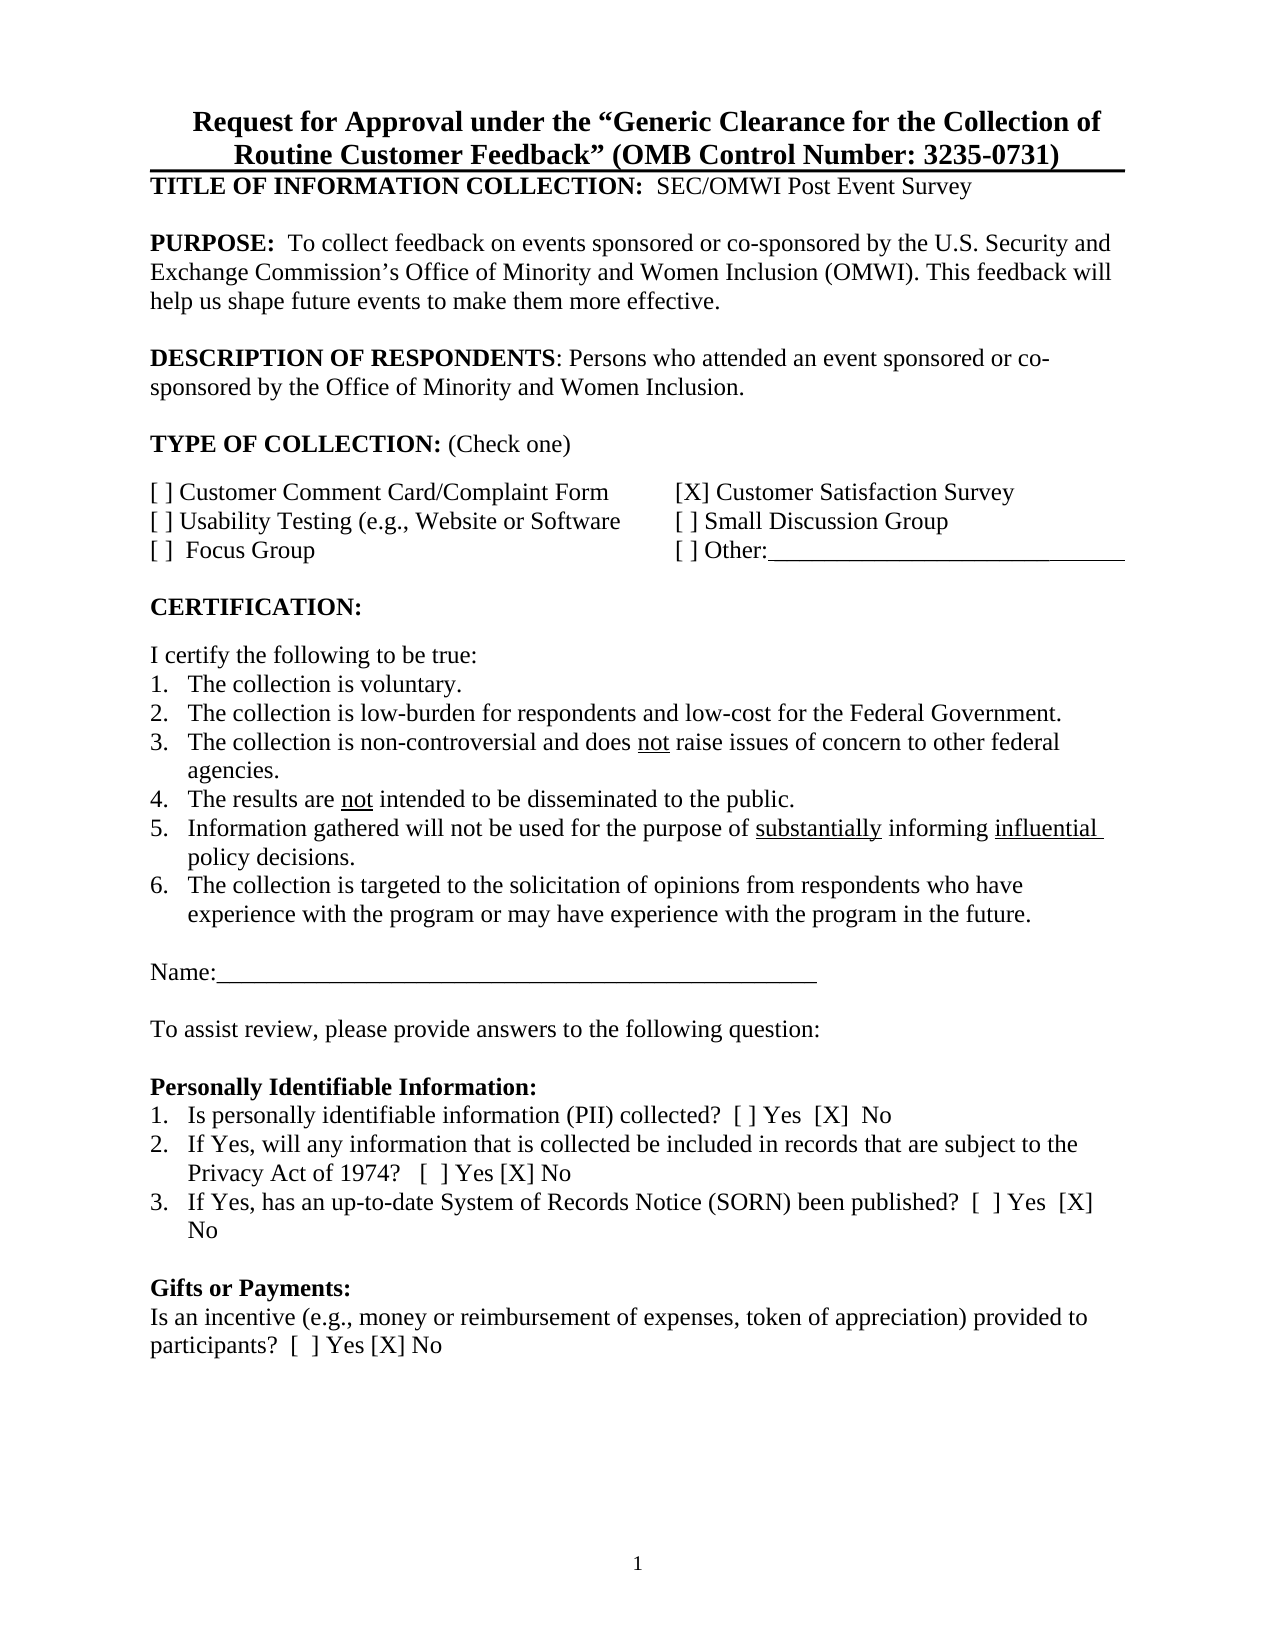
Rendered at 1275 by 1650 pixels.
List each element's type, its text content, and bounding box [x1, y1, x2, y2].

text [ ] Usability Testing (e.g., Website or Software [ ] Small Discussion Group [150, 506, 1125, 535]
list Is personally identifiable information (PII) collected? [ ] Yes [X] No [150, 1100, 1125, 1129]
text I certify the following to be true: [150, 640, 1125, 669]
list The collection is low-burden for respondents and low-cost for the Federal Government. [150, 698, 1125, 727]
text Name:________________________________________________ [150, 957, 1125, 985]
subtitle Request for Approval under the “Generic Clearance for the Collection of Routine Customer Feedback” (OMB Control Number: 3235-0731) [150, 104, 1144, 171]
list Gifts or Payments: [150, 1273, 1125, 1302]
text CERTIFICATION: [150, 592, 1125, 621]
list The collection is non-controversial and does not raise issues of concern to other federal agencies. [150, 727, 1125, 784]
text To assist review, please provide answers to the following question: [150, 1014, 1125, 1043]
text [ ] Customer Comment Card/Complaint Form [X] Customer Satisfaction Survey [150, 477, 1125, 506]
list If Yes, has an up-to-date System of Records Notice (SORN) been published? [ ] Yes [X] No [150, 1187, 1125, 1244]
text Is an incentive (e.g., money or reimbursement of expenses, token of appreciation) provided to participants? [ ] Yes [X] No [150, 1302, 1125, 1359]
text [ ] Focus Group [ ] Other: ______________________ [150, 535, 1125, 564]
list Information gathered will not be used for the purpose of substantially informing influential policy decisions. [150, 813, 1125, 870]
list The collection is targeted to the solicitation of opinions from respondents who have experience with the program or may have experience with the program in the future. [150, 870, 1125, 928]
list The results are not intended to be disseminated to the public. [150, 784, 1125, 813]
text TYPE OF COLLECTION: (Check one) [150, 429, 1125, 458]
list If Yes, will any information that is collected be included in records that are subject to the Privacy Act of 1974? [ ] Yes [X] No [150, 1129, 1125, 1187]
text DESCRIPTION OF RESPONDENTS: Persons who attended an event sponsored or co-sponsored by the Office of Minority and Women Inclusion. [150, 343, 1125, 401]
text PURPOSE: To collect feedback on events sponsored or co-sponsored by the U.S. Security and Exchange Commission’s Office of Minority and Women Inclusion (OMWI). This feedback will help us shape future events to make them more effective. [150, 228, 1125, 314]
text TITLE OF INFORMATION COLLECTION: SEC/OMWI Post Event Survey [150, 173, 1125, 199]
list The collection is voluntary. [150, 669, 1125, 698]
text Personally Identifiable Information: [150, 1072, 1125, 1100]
